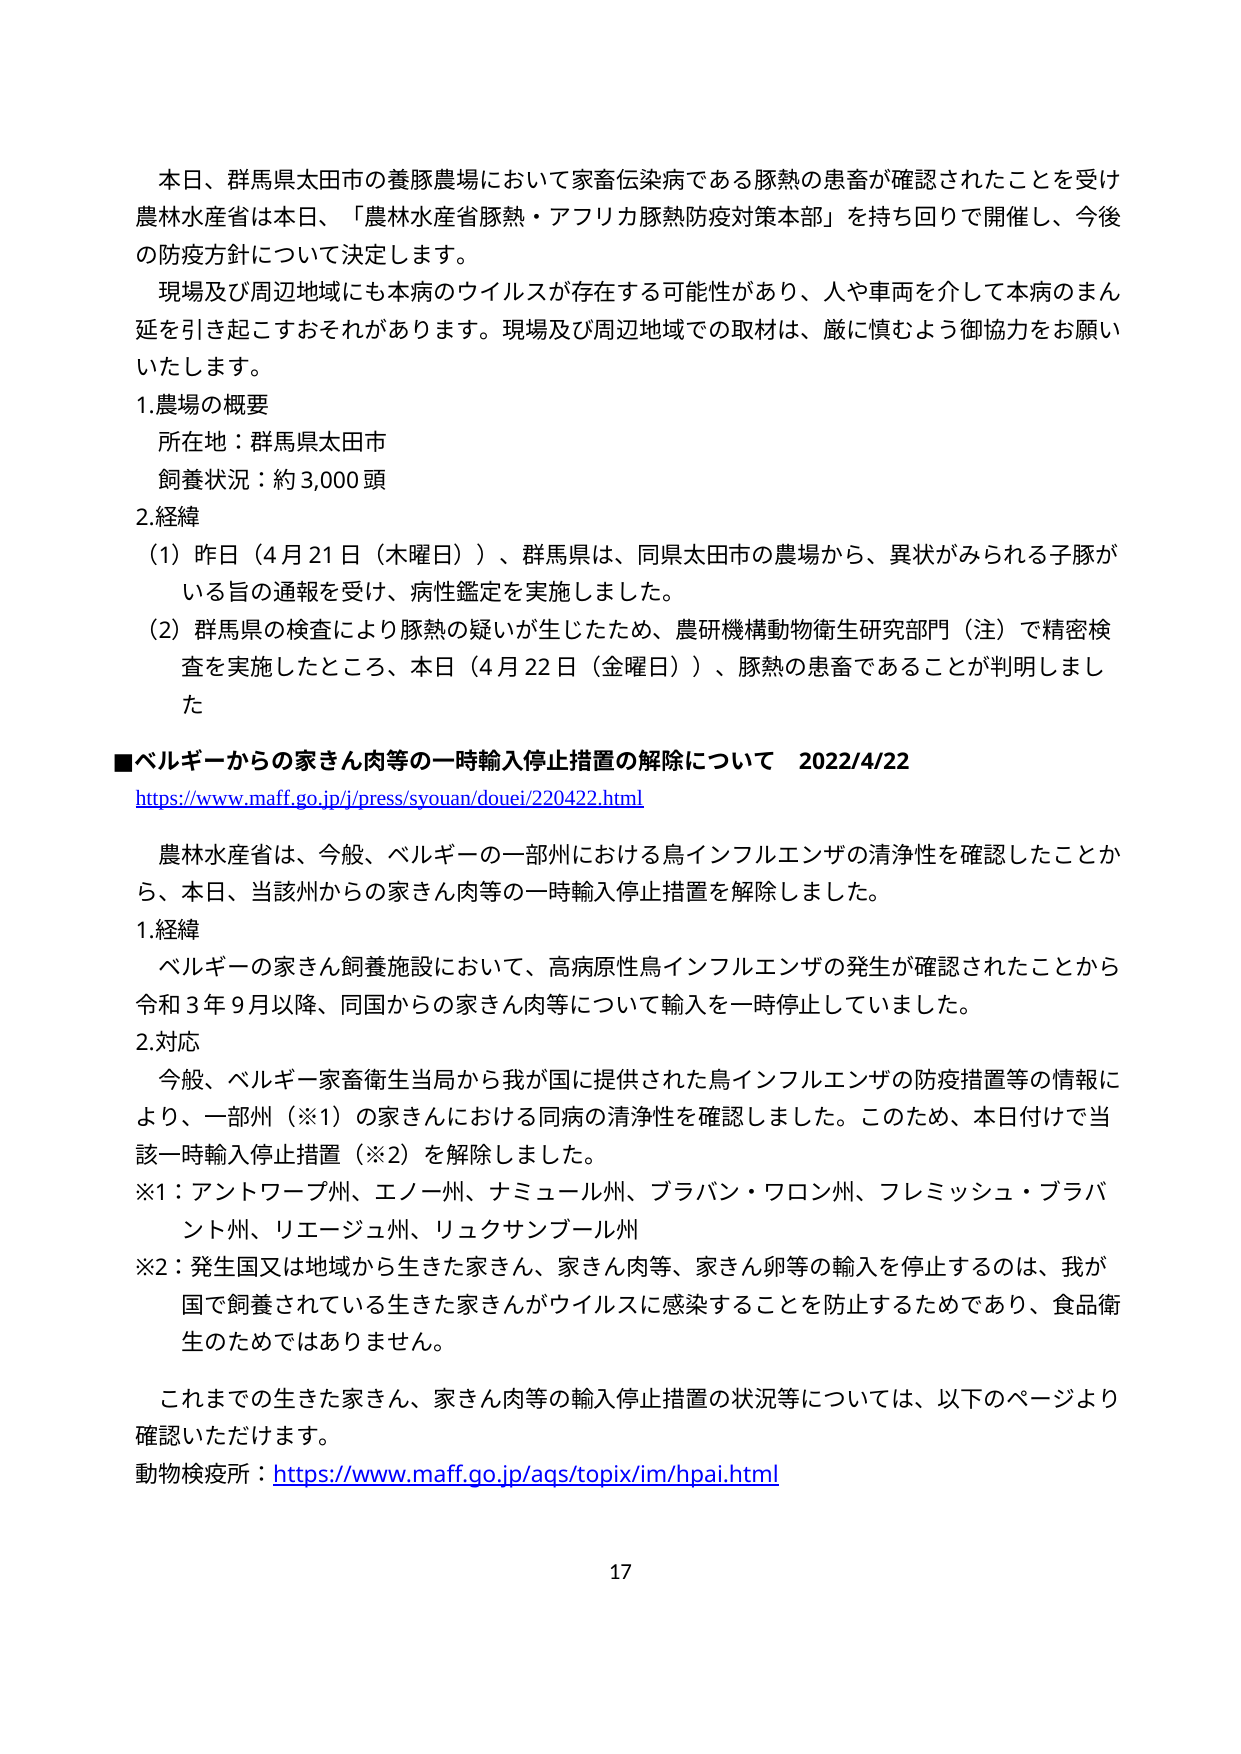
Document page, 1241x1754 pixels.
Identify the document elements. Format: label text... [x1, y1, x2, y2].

text ベルギーの家きん飼養施設において、高病原性鳥インフルエンザの発生が確認されたことから令和3年9月以降、同国からの家きん肉等について輸入を一時停止していました。 [135, 947, 1128, 1022]
text 今般、ベルギー家畜衛生当局から我が国に提供された鳥インフルエンザの防疫措置等の情報により、一部州（※1）の家きんにおける同病の清浄性を確認しました。このため、本日付けで当該一時輸入停止措置（※2）を解除しました。 [135, 1060, 1128, 1172]
text ※2：発生国又は地域から生きた家きん、家きん肉等、家きん卵等の輸入を停止するのは、我が国で飼養されている生きた家きんがウイルスに感染することを防止するためであり、食品衛生のためではありません。 [135, 1247, 1128, 1360]
text ※1：アントワープ州、エノー州、ナミュール州、ブラバン・ワロン州、フレミッシュ・ブラバント州、リエージュ州、リュクサンブール州 [135, 1172, 1128, 1247]
text 1.経緯 [135, 910, 1128, 947]
text 2.経緯 [135, 497, 1128, 535]
text （1）昨日（4月21日（木曜日））、群馬県は、同県太田市の農場から、異状がみられる子豚がいる旨の通報を受け、病性鑑定を実施しました。 [135, 535, 1128, 610]
text これまでの生きた家きん、家きん肉等の輸入停止措置の状況等については、以下のページより確認いただけます。 [135, 1378, 1128, 1453]
text 2.対応 [135, 1022, 1128, 1060]
text 農林水産省は、今般、ベルギーの一部州における鳥インフルエンザの清浄性を確認したことから、本日、当該州からの家きん肉等の一時輸入停止措置を解除しました。 [135, 835, 1128, 910]
text 所在地：群馬県太田市 [135, 422, 1128, 460]
text 現場及び周辺地域にも本病のウイルスが存在する可能性があり、人や車両を介して本病のまん延を引き起こすおそれがあります。現場及び周辺地域での取材は、厳に慎むよう御協力をお願いいたします。 [135, 272, 1128, 385]
text 動物検疫所：https://www.maff.go.jp/aqs/topix/im/hpai.html [135, 1453, 1128, 1491]
text （2）群馬県の検査により豚熱の疑いが生じたため、農研機構動物衛生研究部門（注）で精密検査を実施したところ、本日（4月22日（金曜日））、豚熱の患畜であることが判明しました [135, 610, 1128, 722]
text https://www.maff.go.jp/j/press/syouan/douei/220422.html [112, 778, 1128, 816]
text 1.農場の概要 [135, 385, 1128, 422]
text 飼養状況：約3,000頭 [135, 460, 1128, 497]
text ■ベルギーからの家きん肉等の一時輸入停止措置の解除について 2022/4/22 [112, 741, 1128, 778]
text 本日、群馬県太田市の養豚農場において家畜伝染病である豚熱の患畜が確認されたことを受け農林水産省は本日、「農林水産省豚熱・アフリカ豚熱防疫対策本部」を持ち回りで開催し、今後の防疫方針について決定します。 [112, 160, 1128, 272]
